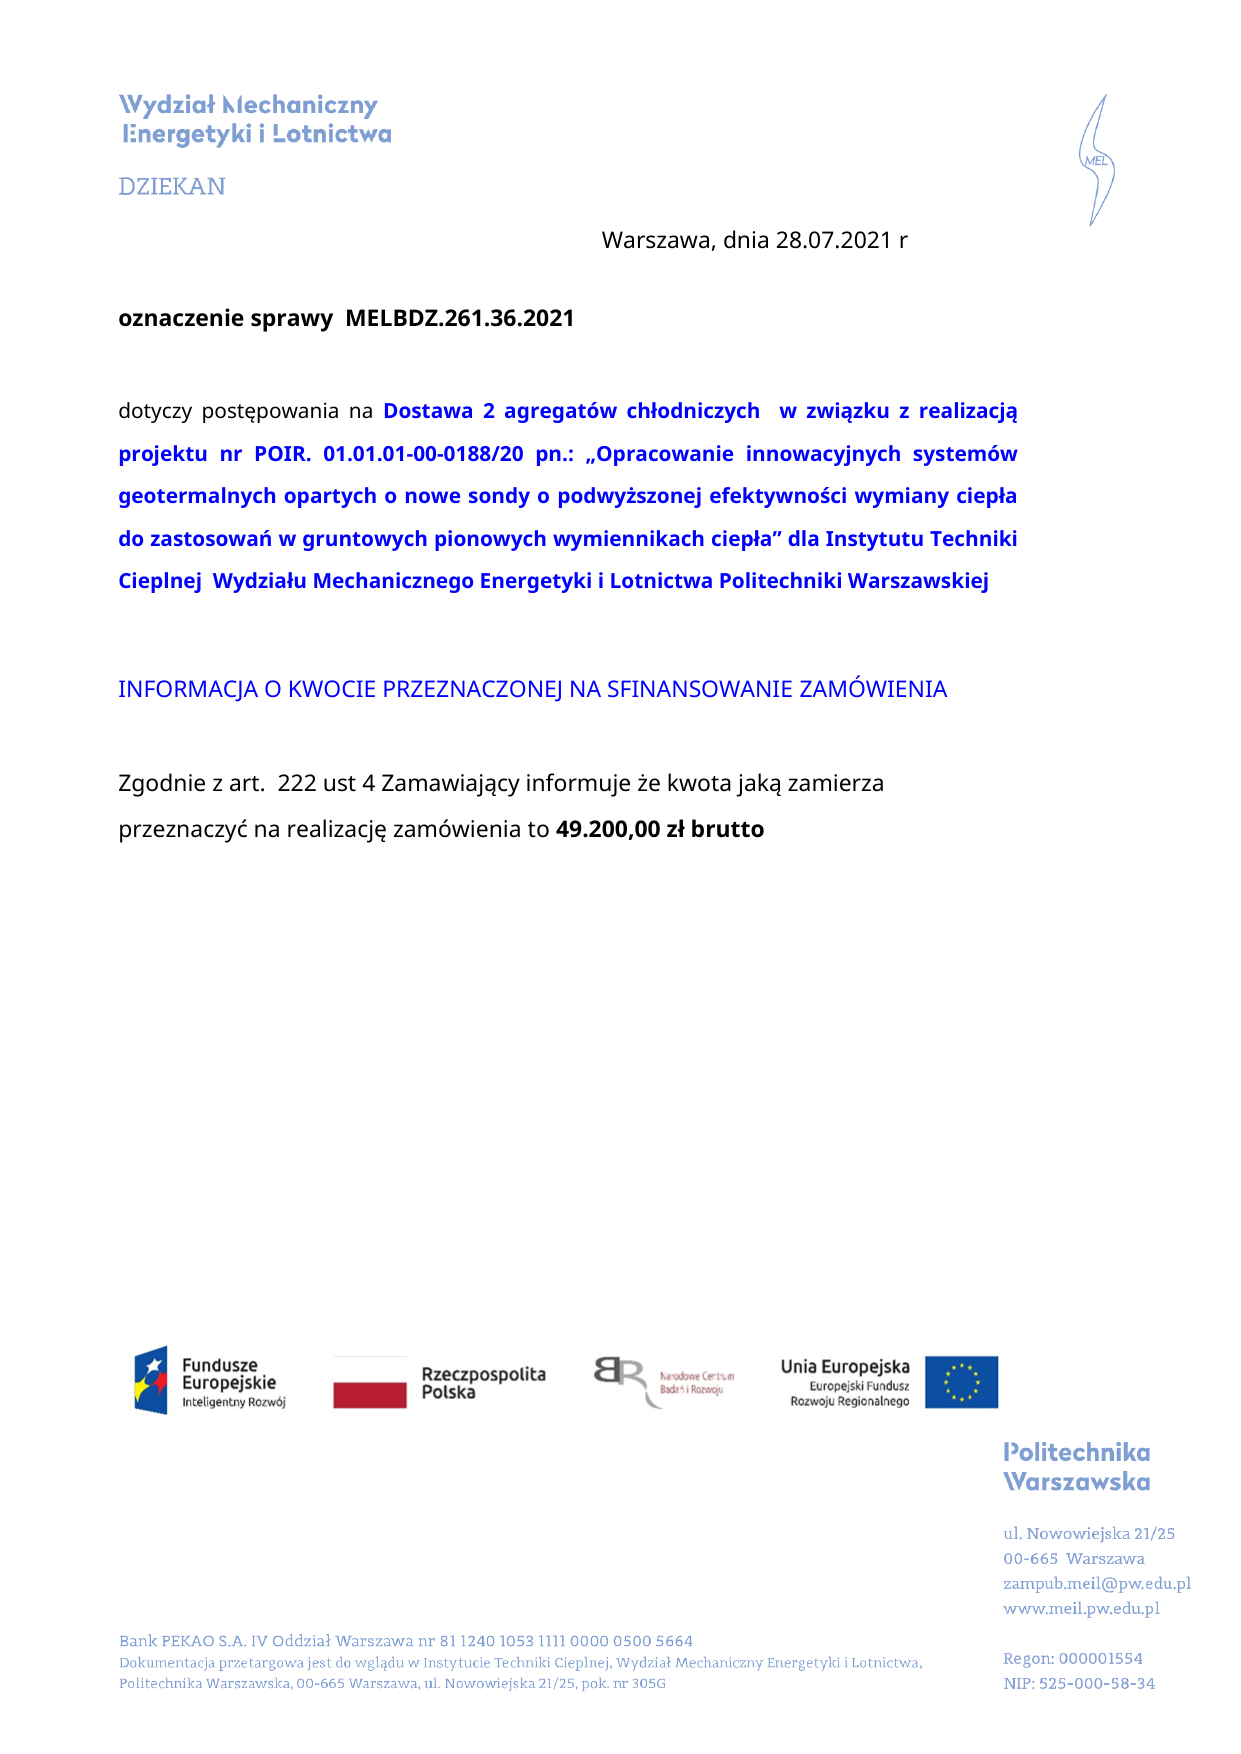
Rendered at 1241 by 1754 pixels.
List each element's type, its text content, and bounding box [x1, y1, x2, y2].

text dotyczy postępowania na Dostawa 2 agregatów chłodniczych w związku z realizacją projektu nr POIR. 01.01.01-00-0188/20 pn.: „Opracowanie innowacyjnych systemów geotermalnych opartych o nowe sondy o podwyższonej efektywności wymiany ciepła do zastosowań w gruntowych pionowych wymiennikach ciepła” dla Instytutu Techniki Cieplnej Wydziału Mechanicznego Energetyki i Lotnictwa Politechniki Warszawskiej [118, 396, 1019, 595]
text Zgodnie z art. 222 ust 4 Zamawiający informuje że kwota jaką zamierza przeznaczyć na realizację zamówienia to 49.200,00 zł brutto [118, 766, 1019, 844]
text oznaczenie sprawy MELBDZ.261.36.2021 [118, 302, 1019, 334]
picture [118, 1442, 1236, 1749]
picture [1, 1, 1236, 226]
picture [118, 1328, 1014, 1431]
text Warszawa, dnia 28.07.2021 r [118, 213, 1019, 256]
text INFORMACJA O KWOCIE PRZEZNACZONEJ NA SFINANSOWANIE ZAMÓWIENIA [118, 673, 1019, 704]
